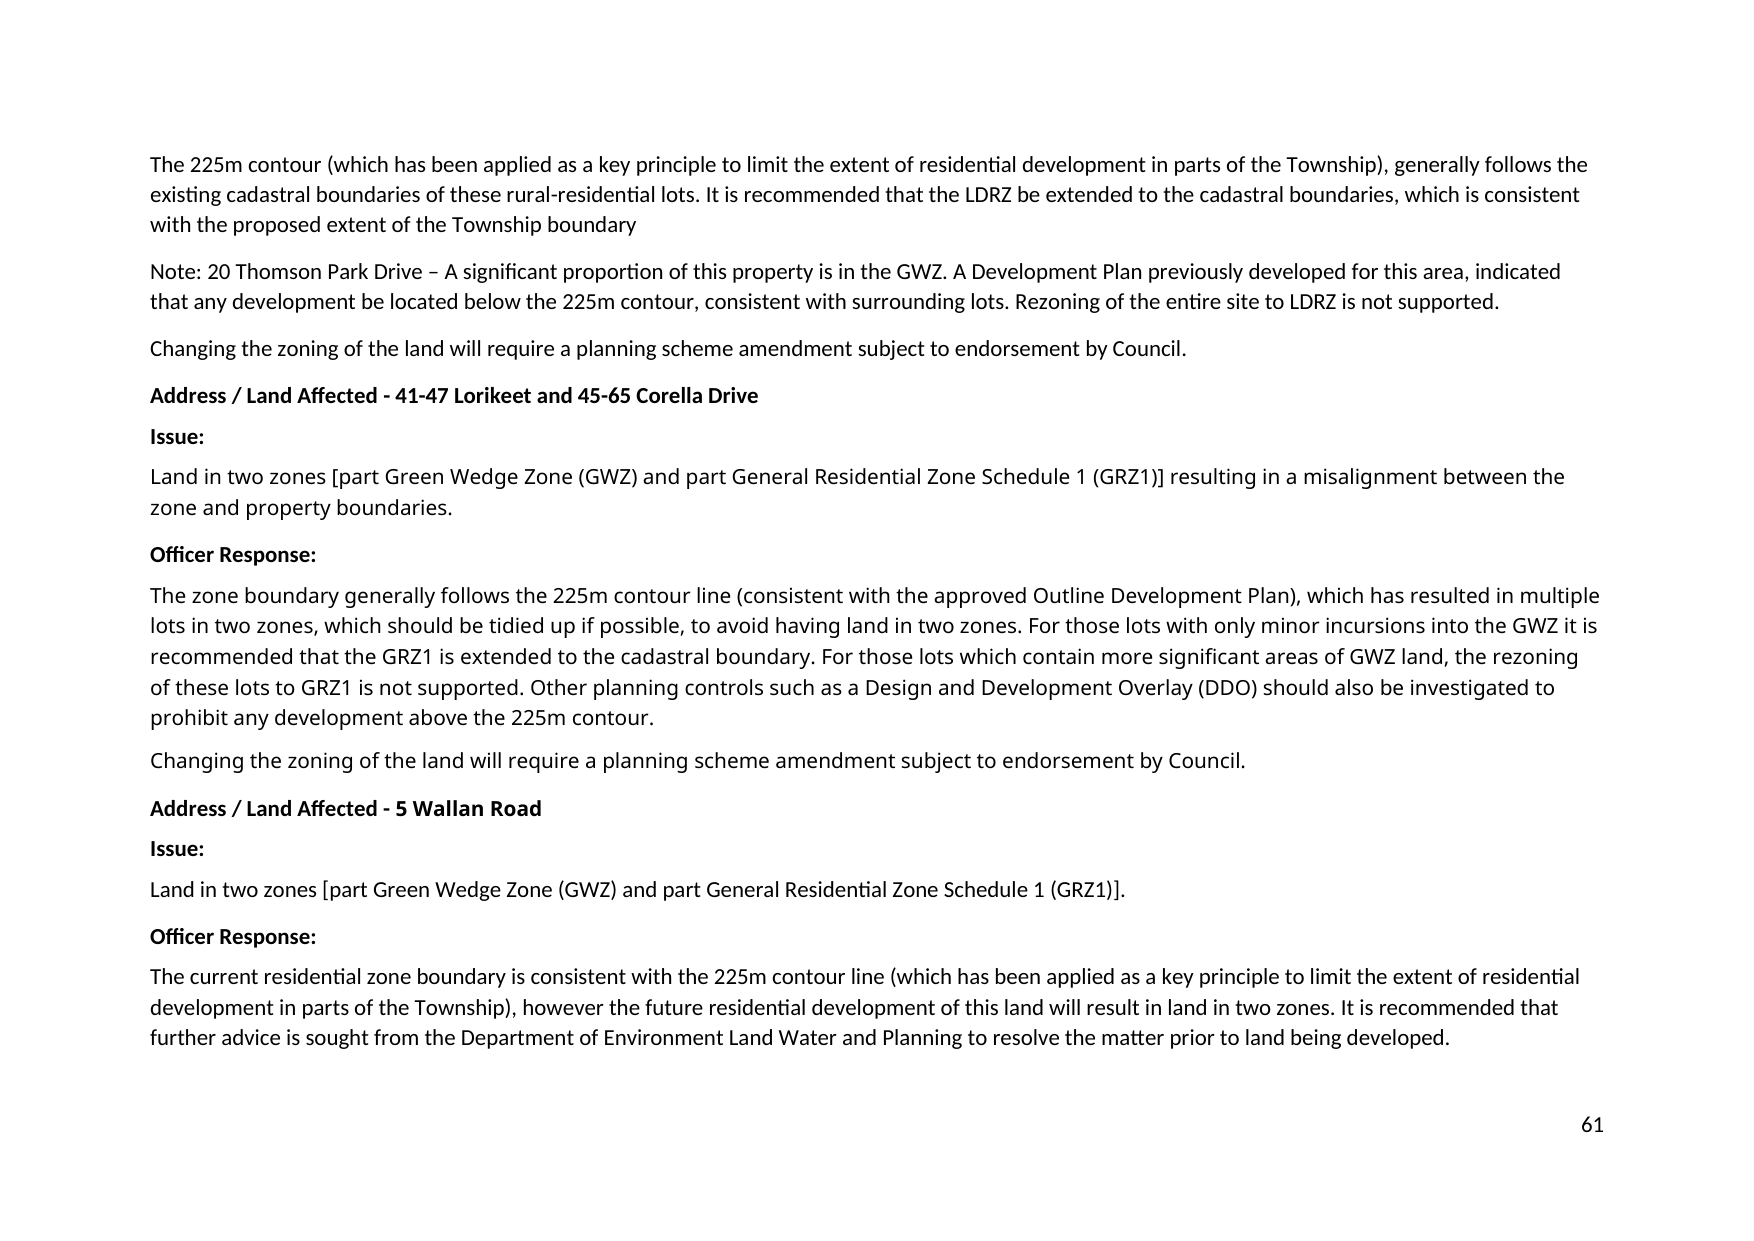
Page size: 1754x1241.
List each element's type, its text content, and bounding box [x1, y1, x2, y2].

text The 225m contour (which has been applied as a key principle to limit the extent of residential development in parts of the Township), generally follows the existing cadastral boundaries of these rural-residential lots. It is recommended that the LDRZ be extended to the cadastral boundaries, which is consistent with the proposed extent of the Township boundary [150, 150, 1604, 238]
text Issue: [150, 422, 1604, 450]
text Land in two zones [part Green Wedge Zone (GWZ) and part General Residential Zone Schedule 1 (GRZ1)] resulting in a misalignment between the zone and property boundaries. [150, 462, 1604, 521]
text Note: 20 Thomson Park Drive – A significant proportion of this property is in the GWZ. A Development Plan previously developed for this area, indicated that any development be located below the 225m contour, consistent with surrounding lots. Rezoning of the entire site to LDRZ is not supported. [150, 257, 1604, 316]
text Officer Response: [150, 540, 1604, 568]
text The zone boundary generally follows the 225m contour line (consistent with the approved Outline Development Plan), which has resulted in multiple lots in two zones, which should be tidied up if possible, to avoid having land in two zones. For those lots with only minor incursions into the GWZ it is recommended that the GRZ1 is extended to the cadastral boundary. For those lots which contain more significant areas of GWZ land, the rezoning of these lots to GRZ1 is not supported. Other planning controls such as a Design and Development Overlay (DDO) should also be investigated to prohibit any development above the 225m contour. [150, 581, 1604, 732]
text Officer Response: [150, 922, 1604, 950]
text Changing the zoning of the land will require a planning scheme amendment subject to endorsement by Council. [150, 334, 1604, 362]
text Changing the zoning of the land will require a planning scheme amendment subject to endorsement by Council. [150, 746, 1604, 775]
text Issue: [150, 834, 1604, 863]
text The current residential zone boundary is consistent with the 225m contour line (which has been applied as a key principle to limit the extent of residential development in parts of the Township), however the future residential development of this land will result in land in two zones. It is recommended that further advice is sought from the Department of Environment Land Water and Planning to resolve the matter prior to land being developed. [150, 962, 1604, 1051]
text Address / Land Affected - 5 Wallan Road [150, 794, 1604, 822]
text Address / Land Affected - 41-47 Lorikeet and 45-65 Corella Drive [150, 381, 1604, 409]
text Land in two zones [part Green Wedge Zone (GWZ) and part General Residential Zone Schedule 1 (GRZ1)]. [150, 875, 1604, 903]
